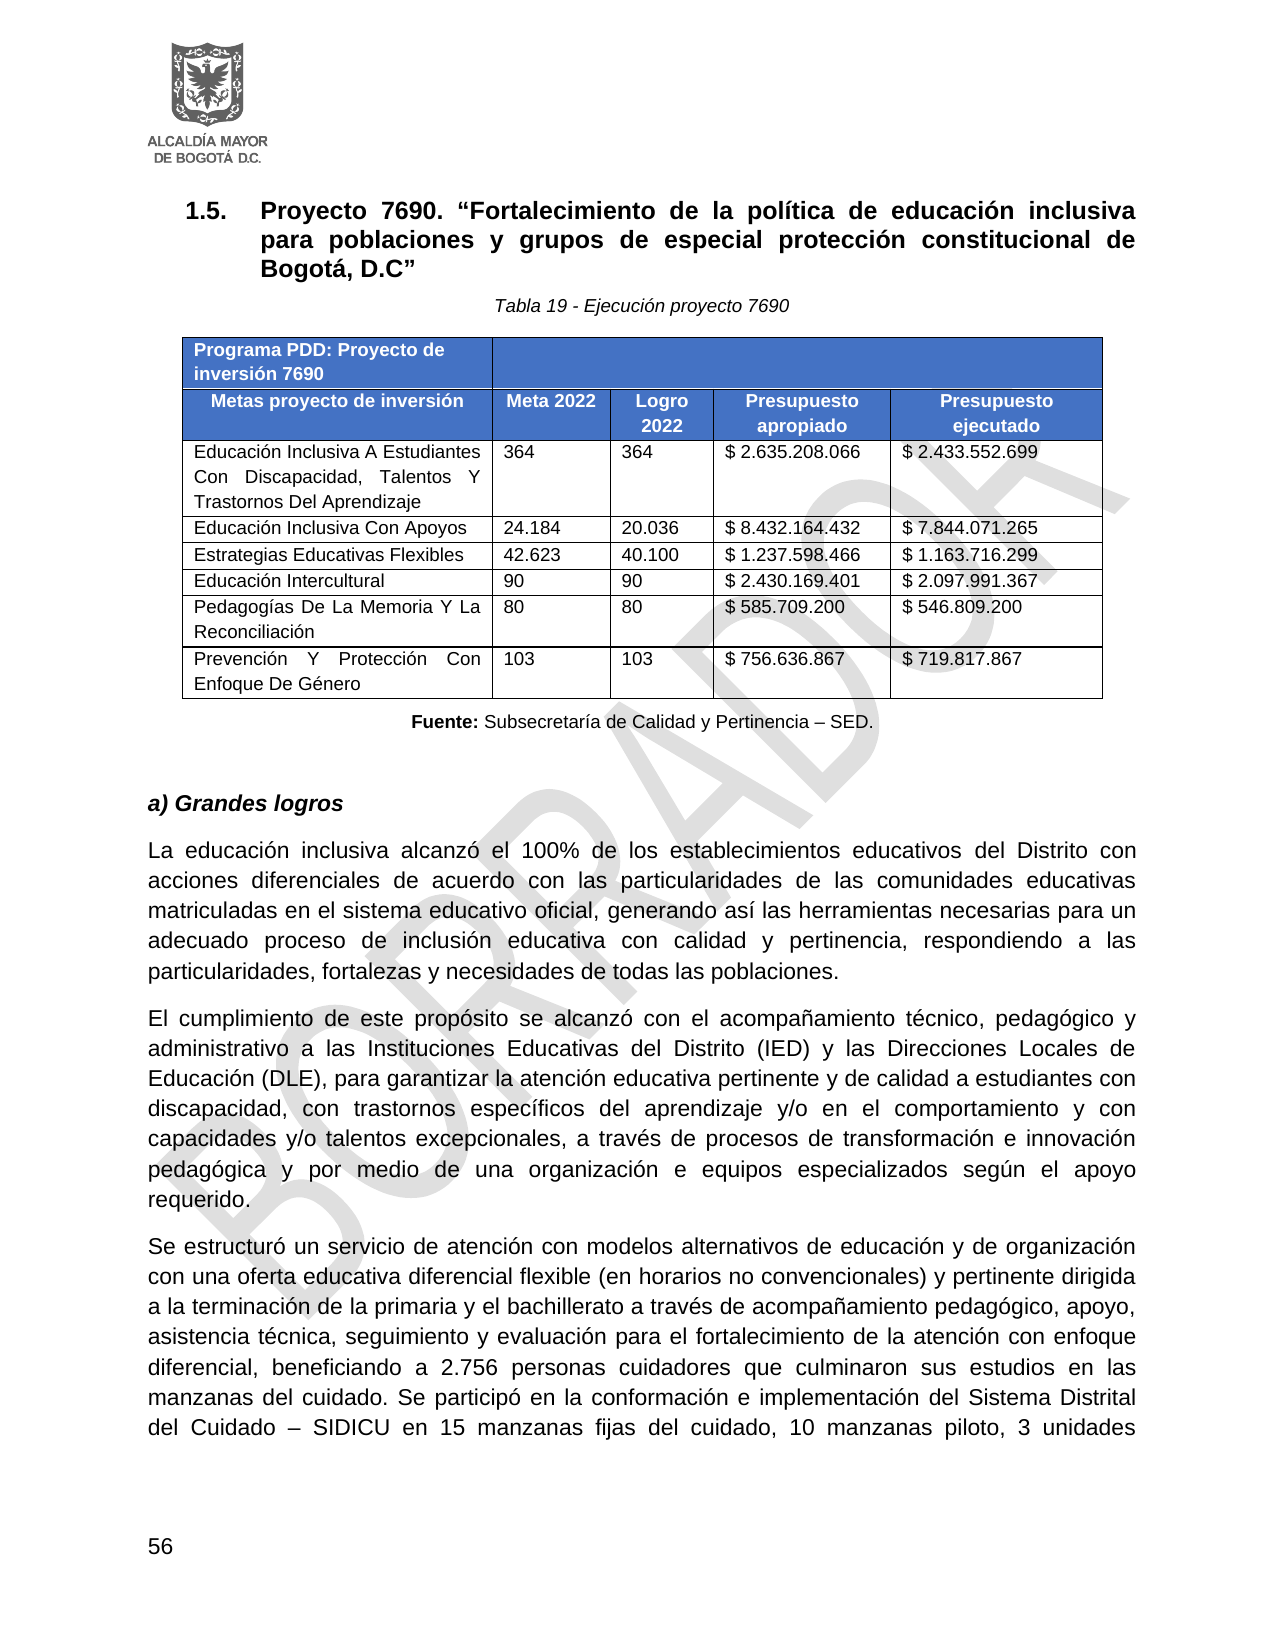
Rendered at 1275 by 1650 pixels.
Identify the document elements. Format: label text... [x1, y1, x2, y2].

table_cell Logro 2022 [611, 390, 713, 440]
table_cell $ 7.844.071.265 [891, 517, 1102, 542]
table_cell 90 [611, 570, 713, 595]
table_cell Meta 2022 [493, 390, 610, 440]
table_cell $ 585.709.200 [714, 596, 890, 646]
table_cell 364 [493, 441, 610, 516]
table_cell $ 756.636.867 [714, 648, 890, 698]
text La educación inclusiva alcanzó el 100% de los establecimientos educativos del Distrito con acciones diferenciales de acuerdo con las particularidades de las comunidades educativas matriculadas en el sistema educativo oficial, generando así las herramientas necesarias para un adecuado proceso de inclusión educativa con calidad y pertinencia, respondiendo a las particularidades, fortalezas y necesidades de todas las poblaciones. [148, 837, 1137, 984]
table_cell $ 1.237.598.466 [714, 543, 890, 569]
table_cell 103 [611, 648, 713, 698]
table_cell Presupuesto apropiado [714, 390, 890, 440]
table_cell 364 [611, 441, 713, 516]
table_cell Metas proyecto de inversión [183, 390, 492, 440]
table_cell Pedagogías De La Memoria Y La Reconciliación [183, 596, 492, 646]
table_cell $ 2.097.991.367 [891, 570, 1102, 595]
table_cell 20.036 [611, 517, 713, 542]
table_cell 80 [611, 596, 713, 646]
table_cell $ 719.817.867 [891, 648, 1102, 698]
table_cell 24.184 [493, 517, 610, 542]
text a) Grandes logros [148, 790, 1137, 816]
subtitle Proyecto 7690. “Fortalecimiento de la política de educación inclusiva para poblaciones y grupos de especial protección constitucional de Bogotá, D.C” [185, 196, 1137, 282]
table_cell $ 2.433.552.699 [891, 441, 1102, 516]
table_cell $ 8.432.164.432 [714, 517, 890, 542]
table_cell Educación Inclusiva Con Apoyos [183, 517, 492, 542]
table_cell $ 2.635.208.066 [714, 441, 890, 516]
text Fuente: Subsecretaría de Calidad y Pertinencia – SED. [148, 711, 1137, 733]
table_cell $ 546.809.200 [891, 596, 1102, 646]
table_cell 42.623 [493, 543, 610, 569]
table_cell Prevención Y Protección Con Enfoque De Género [183, 648, 492, 698]
table_cell 90 [493, 570, 610, 595]
table_cell 40.100 [611, 543, 713, 569]
picture [147, 42, 268, 163]
table_header Programa PDD: Proyecto de inversión 7690 [183, 338, 492, 388]
table_cell Educación Inclusiva A Estudiantes Con Discapacidad, Talentos Y Trastornos Del Aprendizaje [183, 441, 492, 516]
table_cell $ 1.163.716.299 [891, 543, 1102, 569]
table_cell Educación Intercultural [183, 570, 492, 595]
table_cell Estrategias Educativas Flexibles [183, 543, 492, 569]
table_cell Presupuesto ejecutado [891, 390, 1102, 440]
table_cell 80 [493, 596, 610, 646]
table_cell $ 2.430.169.401 [714, 570, 890, 595]
table_header [493, 338, 1102, 388]
table_cell 103 [493, 648, 610, 698]
text El cumplimiento de este propósito se alcanzó con el acompañamiento técnico, pedagógico y administrativo a las Instituciones Educativas del Distrito (IED) y las Direcciones Locales de Educación (DLE), para garantizar la atención educativa pertinente y de calidad a estudiantes con discapacidad, con trastornos específicos del aprendizaje y/o en el comportamiento y con capacidades y/o talentos excepcionales, a través de procesos de transformación e innovación pedagógica y por medio de una organización e equipos especializados según el apoyo requerido. [148, 1004, 1137, 1212]
